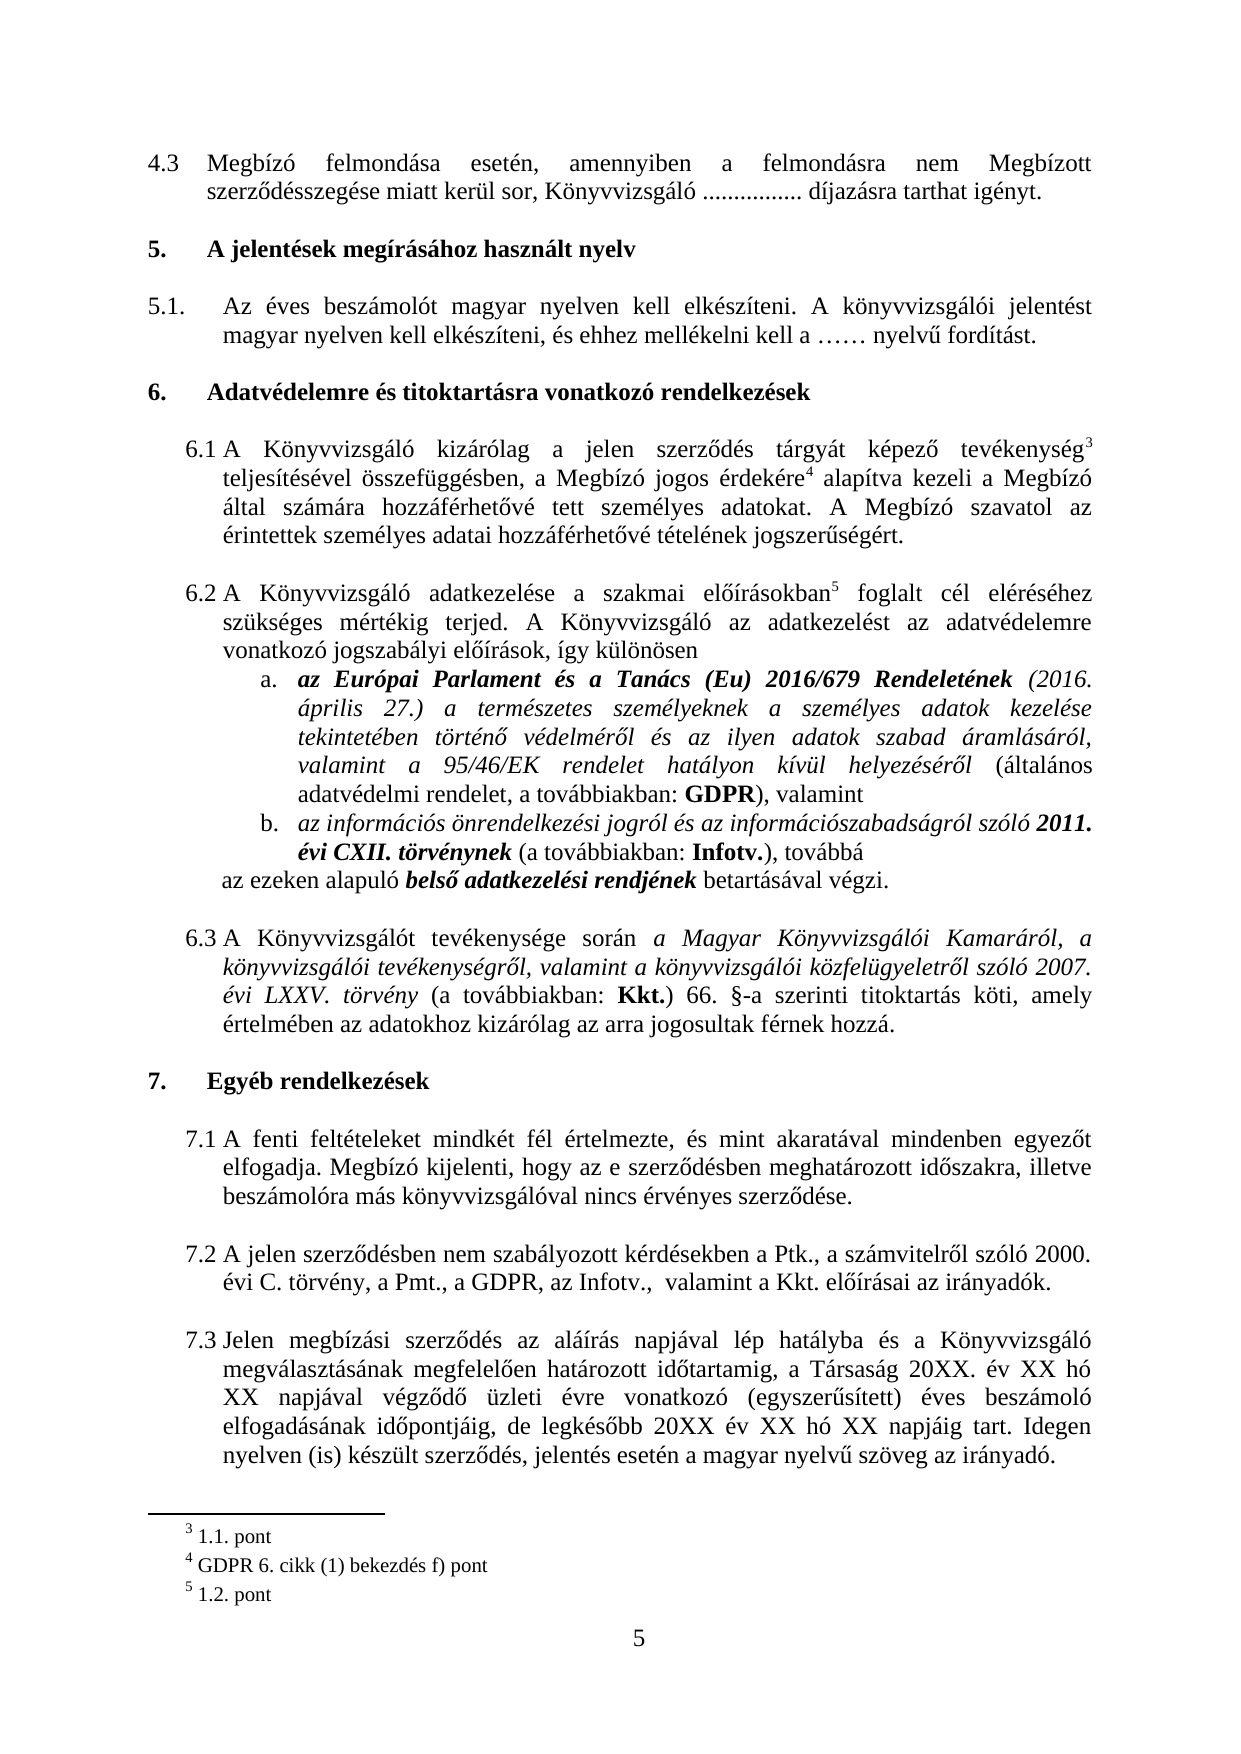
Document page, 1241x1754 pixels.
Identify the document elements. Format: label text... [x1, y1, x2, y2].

text 4.3 Megbízó felmondása esetén, amennyiben a felmondásra nem Megbízott szerződésszegése miatt kerül sor, Könyvvizsgáló ................ díjazásra tarthat igényt. [148, 148, 1093, 205]
list az Európai Parlament és a Tanács (Eu) 2016/679 Rendeletének (2016. április 27.) a természetes személyeknek a személyes adatok kezelése tekintetében történő védelméről és az ilyen adatok szabad áramlásáról, valamint a 95/46/EK rendelet hatályon kívül helyezéséről (általános adatvédelmi rendelet, a továbbiakban: GDPR), valamint [260, 664, 1093, 808]
text az ezeken alapuló belső adatkezelési rendjének betartásával végzi. [221, 866, 1093, 894]
list A Könyvvizsgálót tevékenysége során a Magyar Könyvvizsgálói Kamaráról, a könyvvizsgálói tevékenységről, valamint a könyvvizsgálói közfelügyeletről szóló 2007. évi LXXV. törvény (a továbbiakban: Kkt.) 66. §-a szerinti titoktartás köti, amely értelmében az adatokhoz kizárólag az arra jogosultak férnek hozzá. [185, 923, 1093, 1038]
list A jelen szerződésben nem szabályozott kérdésekben a Ptk., a számvitelről szóló 2000. évi C. törvény, a Pmt., a GDPR, az Infotv., valamint a Kkt. előírásai az irányadók. [185, 1239, 1093, 1296]
text 7. Egyéb rendelkezések [148, 1066, 1093, 1095]
list A Könyvvizsgáló adatkezelése a szakmai előírásokban foglalt cél eléréséhez szükséges mértékig terjed. A Könyvvizsgáló az adatkezelést az adatvédelemre vonatkozó jogszabályi előírások, így különösen [185, 578, 1093, 664]
list A fenti feltételeket mindkét fél értelmezte, és mint akaratával mindenben egyezőt elfogadja. Megbízó kijelenti, hogy az e szerződésben meghatározott időszakra, illetve beszámolóra más könyvvizsgálóval nincs érvényes szerződése. [185, 1124, 1093, 1210]
text 6. Adatvédelemre és titoktartásra vonatkozó rendelkezések [148, 377, 1093, 406]
text 5.1. Az éves beszámolót magyar nyelven kell elkészíteni. A könyvvizsgálói jelentést magyar nyelven kell elkészíteni, és ehhez mellékelni kell a …… nyelvű fordítást. [148, 291, 1093, 349]
text 5. A jelentések megírásához használt nyelv [148, 234, 1093, 263]
list az információs önrendelkezési jogról és az információszabadságról szóló 2011. évi CXII. törvénynek (a továbbiakban: Infotv.), továbbá [260, 808, 1093, 866]
list Jelen megbízási szerződés az aláírás napjával lép hatályba és a Könyvvizsgáló megválasztásának megfelelően határozott időtartamig, a Társaság 20XX. év XX hó XX napjával végződő üzleti évre vonatkozó (egyszerűsített) éves beszámoló elfogadásának időpontjáig, de legkésőbb 20XX év XX hó XX napjáig tart. Idegen nyelven (is) készült szerződés, jelentés esetén a magyar nyelvű szöveg az irányadó. [185, 1325, 1093, 1469]
list A Könyvvizsgáló kizárólag a jelen szerződés tárgyát képező tevékenység teljesítésével összefüggésben, a Megbízó jogos érdekére alapítva kezeli a Megbízó által számára hozzáférhetővé tett személyes adatokat. A Megbízó szavatol az érintettek személyes adatai hozzáférhetővé tételének jogszerűségért. [185, 434, 1093, 549]
